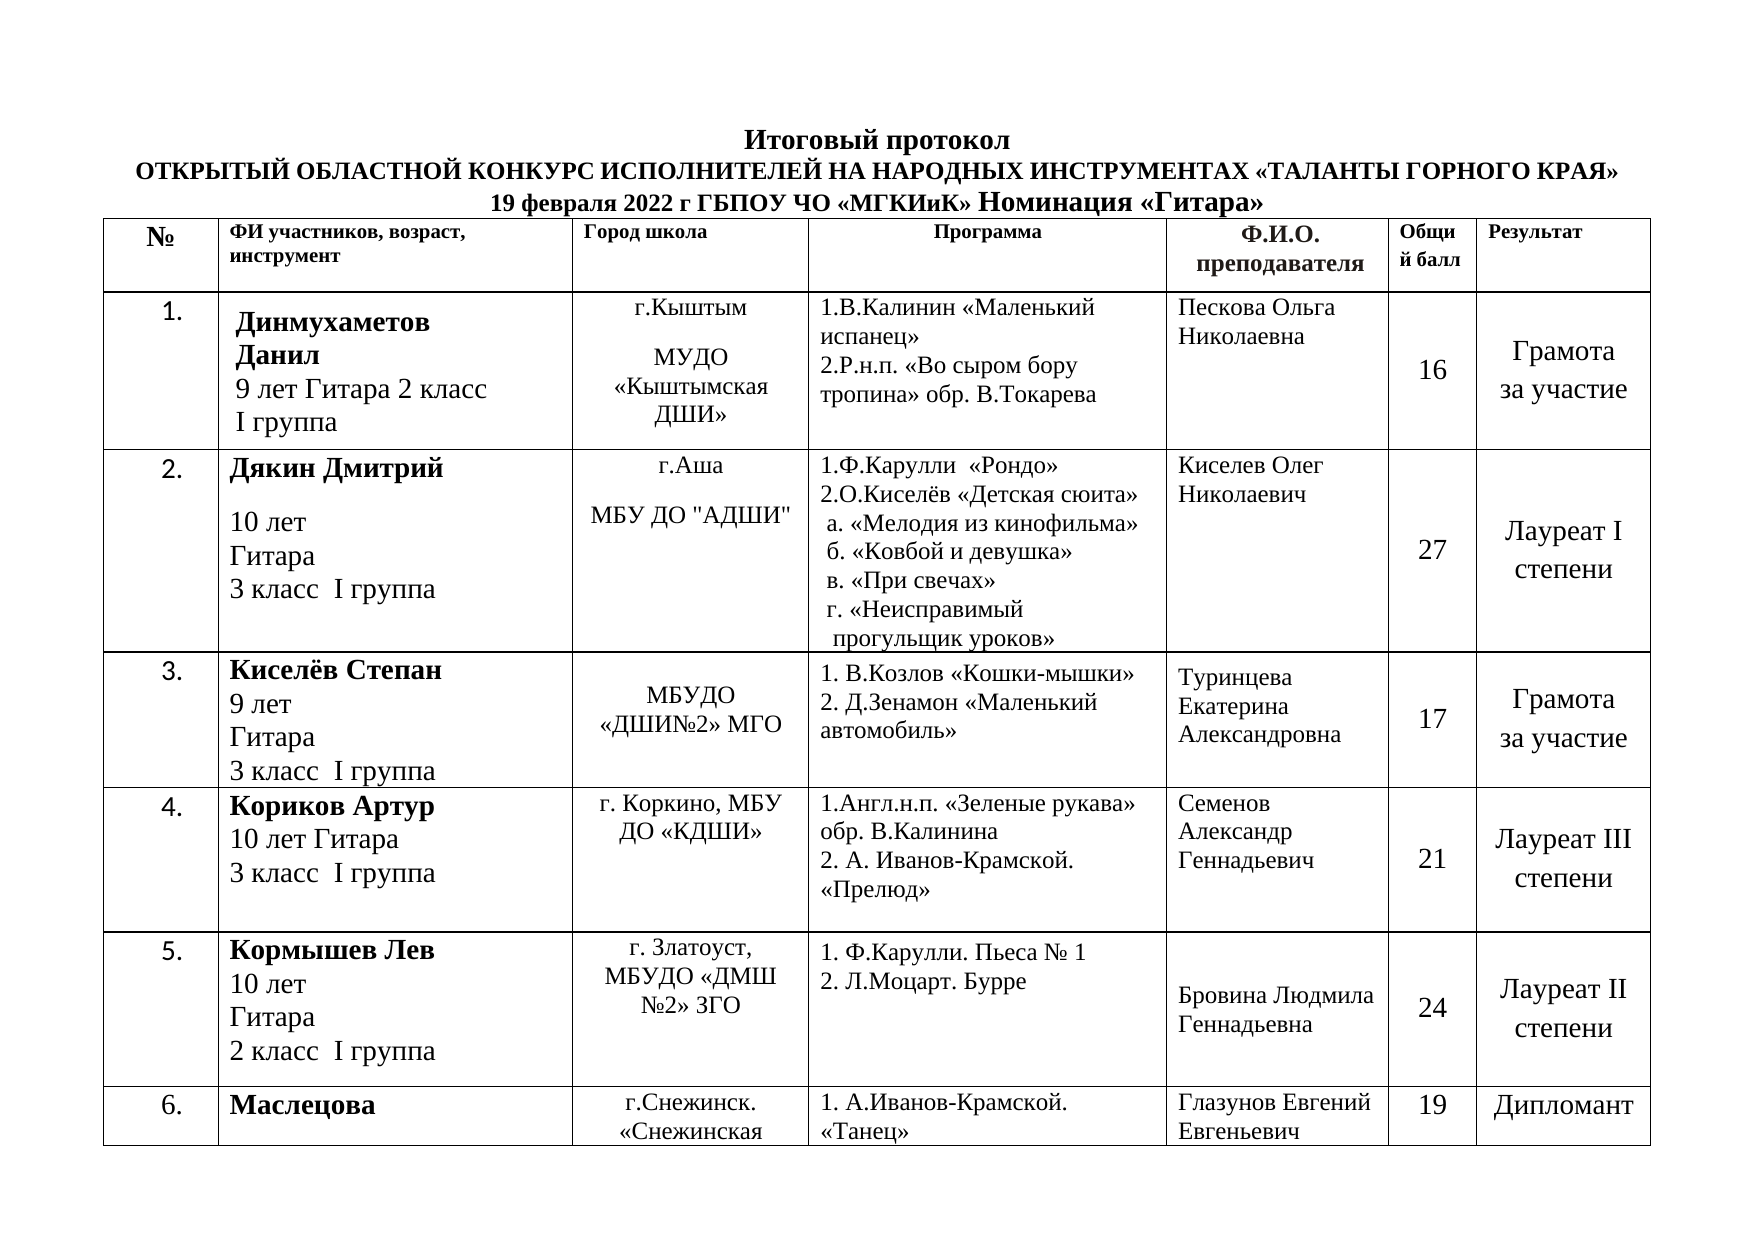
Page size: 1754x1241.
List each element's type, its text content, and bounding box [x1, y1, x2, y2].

table_cell Лауреат I степени [1477, 450, 1650, 651]
table_header ФИ участников, возраст, инструмент [219, 219, 572, 291]
table_cell 1. Ф.Карулли. Пьеса № 1 2. Л.Моцарт. Бурре [809, 933, 1166, 1086]
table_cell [573, 1087, 808, 1144]
table_cell Лауреат II степени [1477, 933, 1650, 1086]
table_cell 24 [1389, 933, 1476, 1086]
table_cell г.Аша МБУ ДО "АДШИ" [573, 450, 808, 651]
table_cell Бровина Людмила Геннадьевна [1167, 933, 1388, 1086]
table_cell [104, 293, 218, 449]
table_header Результат [1477, 219, 1650, 291]
table_cell Киселев Олег Николаевич [1167, 450, 1388, 651]
table_cell 17 [1389, 653, 1476, 787]
table_cell 1.Ф.Карулли «Рондо» 2.О.Киселёв «Детская сюита» а. «Мелодия из кинофильма» б. «Ковбой и девушка» в. «При свечах» г. «Неисправимый прогульщик уроков» [809, 450, 1166, 651]
table_cell Дипломант [1477, 1087, 1650, 1144]
table_cell г. Златоуст, МБУДО «ДМШ №2» ЗГО [573, 933, 808, 1086]
table_cell [104, 1087, 218, 1144]
table_cell Кориков Артур 10 лет Гитара 3 класс I группа [219, 788, 572, 931]
table_cell г. Коркино, МБУ ДО «КДШИ» [573, 788, 808, 931]
table_cell 1.Англ.н.п. «Зеленые рукава» обр. В.Калинина 2. А. Иванов-Крамской. «Прелюд» [809, 788, 1166, 931]
text Итоговый протокол [118, 122, 1636, 156]
table_cell 27 [1389, 450, 1476, 651]
table_cell 1.В.Калинин «Маленький испанец» 2.Р.н.п. «Во сыром бору тропина» обр. В.Токарева [809, 293, 1166, 449]
table_cell Пескова Ольга Николаевна [1167, 293, 1388, 449]
table_cell Туринцева Екатерина Александровна [1167, 653, 1388, 787]
table_cell Грамота за участие [1477, 653, 1650, 787]
table_cell Семенов Александр Геннадьевич [1167, 788, 1388, 931]
table_cell Кормышев Лев 10 лет Гитара 2 класс I группа [219, 933, 572, 1086]
table_header Ф.И.О. преподавателя [1167, 219, 1388, 291]
table_cell Киселёв Степан 9 лет Гитара 3 класс I группа [219, 653, 572, 787]
table_cell г.Кыштым МУДО «Кыштымская ДШИ» [573, 293, 808, 449]
table_cell 21 [1389, 788, 1476, 931]
table_cell Лауреат III степени [1477, 788, 1650, 931]
table_cell МБУДО «ДШИ№2» МГО [573, 653, 808, 787]
table_cell 1. В.Козлов «Кошки-мышки» 2. Д.Зенамон «Маленький автомобиль» [809, 653, 1166, 787]
table_cell Дякин Дмитрий 10 лет Гитара 3 класс I группа [219, 450, 572, 651]
table_header Общий балл [1389, 219, 1476, 291]
table_cell 16 [1389, 293, 1476, 449]
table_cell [809, 1087, 1166, 1144]
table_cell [219, 1087, 572, 1144]
table_cell Динмухаметов Данил 9 лет Гитара 2 класс I группа [219, 293, 572, 449]
table_header № [104, 219, 218, 291]
table_header Программа [809, 219, 1166, 291]
table_cell [104, 933, 218, 1086]
table_cell [104, 653, 218, 787]
text ОТКРЫТЫЙ ОБЛАСТНОЙ КОНКУРС ИСПОЛНИТЕЛЕЙ НА НАРОДНЫХ ИНСТРУМЕНТАХ «ТАЛАНТЫ ГОРНОГО КРАЯ» [118, 156, 1636, 184]
table_cell 19 [1389, 1087, 1476, 1144]
table_cell Грамота за участие [1477, 293, 1650, 449]
table_cell [104, 788, 218, 931]
text 19 февраля 2022 г ГБПОУ ЧО «МГКИиК» Номинация «Гитара» [118, 184, 1636, 218]
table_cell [1167, 1087, 1388, 1144]
table_cell [104, 450, 218, 651]
table_header Город школа [573, 219, 808, 291]
